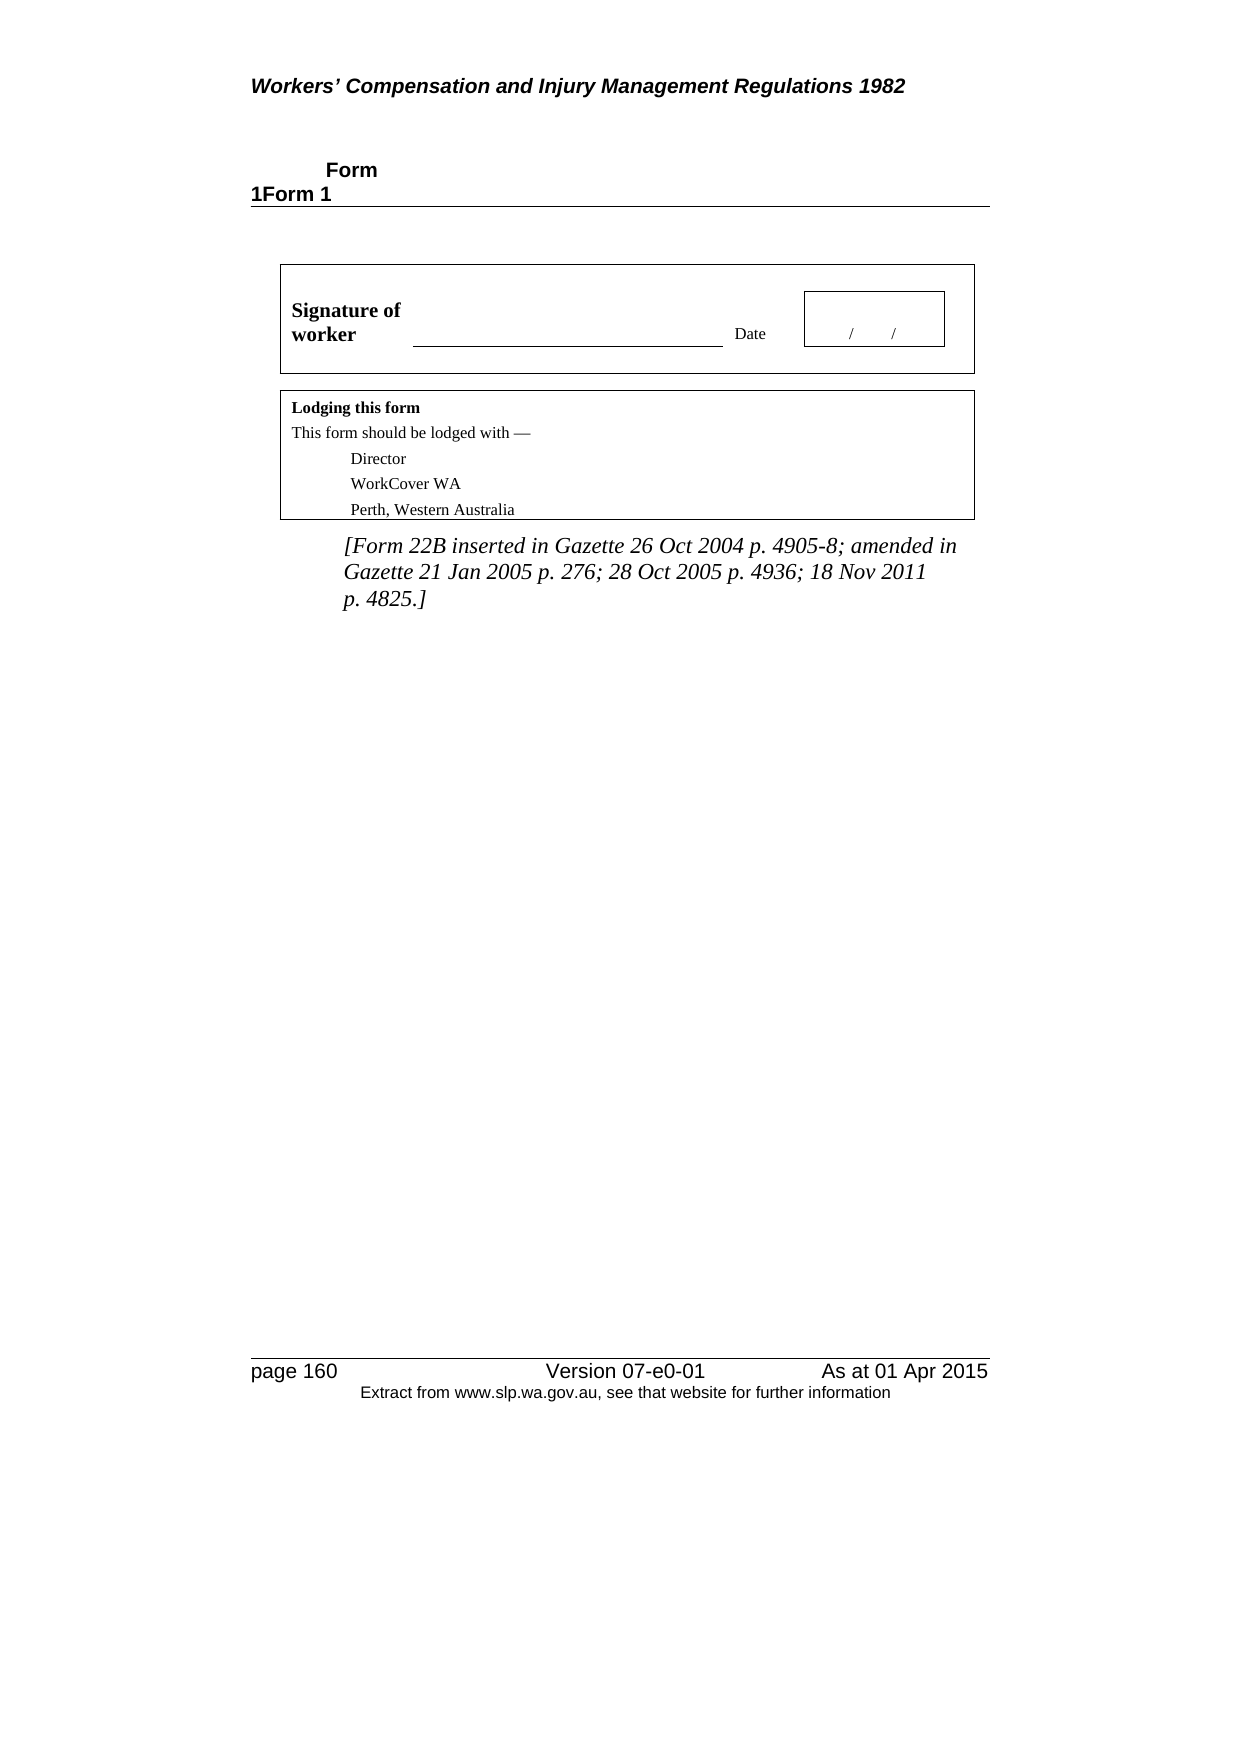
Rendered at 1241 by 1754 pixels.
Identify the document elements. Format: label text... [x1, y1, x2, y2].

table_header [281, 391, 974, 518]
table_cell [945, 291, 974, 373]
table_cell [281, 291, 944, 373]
text [Form 22B inserted in Gazette 26 Oct 2004 p. 4905-8; amended in Gazette 21 Jan 2005 p. 276; 28 Oct 2005 p. 4936; 18 Nov 2011 p. 4825.] [251, 532, 990, 611]
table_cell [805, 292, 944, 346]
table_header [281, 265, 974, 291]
